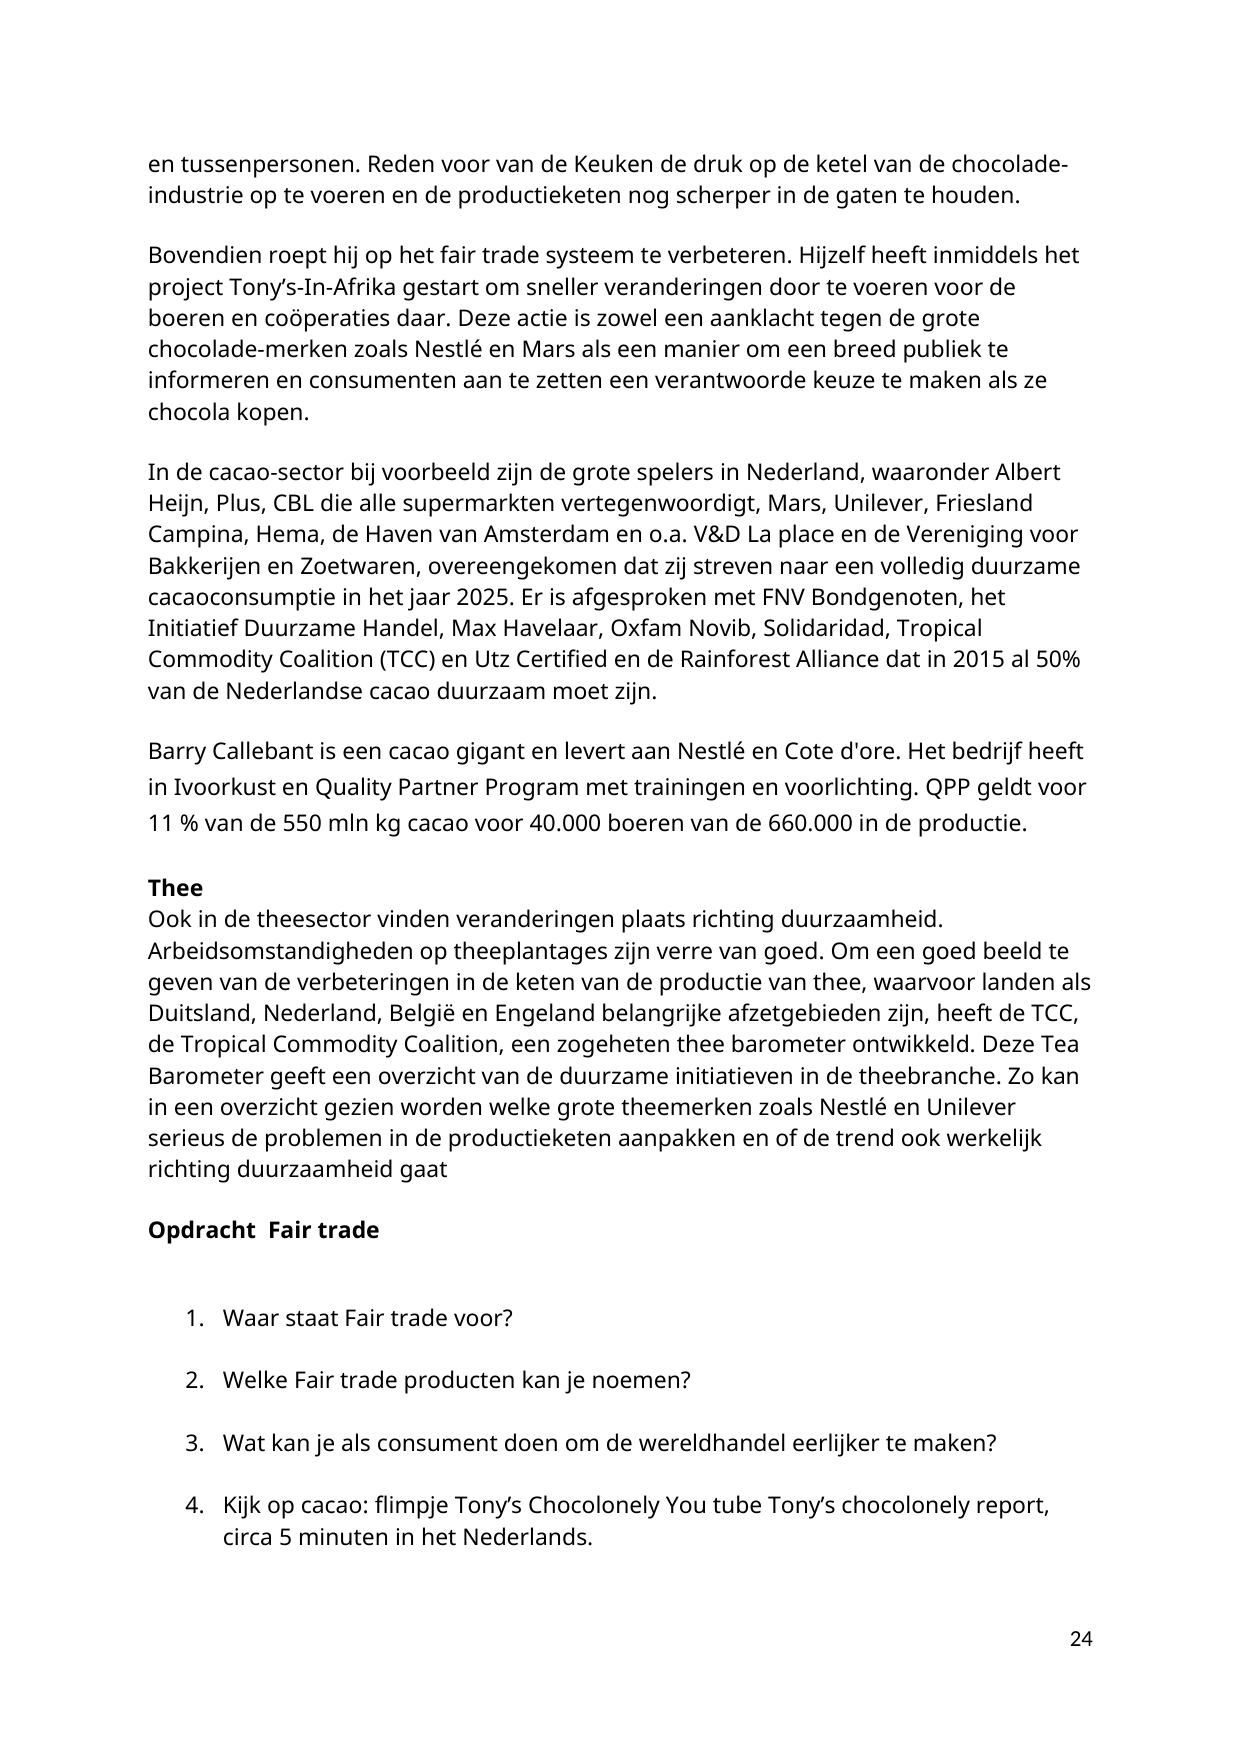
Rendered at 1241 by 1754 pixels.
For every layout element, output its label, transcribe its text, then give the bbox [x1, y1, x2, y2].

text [148, 148, 1093, 210]
text In de cacao-sector bij voorbeeld zijn de grote spelers in Nederland, waaronder Albert Heijn, Plus, CBL die alle supermarkten vertegenwoordigt, Mars, Unilever, Friesland Campina, Hema, de Haven van Amsterdam en o.a. V&D La place en de Vereniging voor Bakkerijen en Zoetwaren, overeengekomen dat zij streven naar een volledig duurzame cacaoconsumptie in het jaar 2025. Er is afgesproken met FNV Bondgenoten, het Initiatief Duurzame Handel, Max Havelaar, Oxfam Novib, Solidaridad, Tropical Commodity Coalition (TCC) en Utz Certified en de Rainforest Alliance dat in 2015 al 50% van de Nederlandse cacao duurzaam moet zijn. [148, 456, 1093, 706]
list Kijk op cacao: flimpje Tony’s Chocolonely You tube Tony’s chocolonely report, circa 5 minuten in het Nederlands. [185, 1489, 1093, 1552]
list Welke Fair trade producten kan je noemen? [185, 1364, 1093, 1396]
list Waar staat Fair trade voor? [185, 1302, 1093, 1333]
list Wat kan je als consument doen om de wereldhandel eerlijker te maken? [185, 1427, 1093, 1458]
text Barry Callebant is een cacao gigant en levert aan Nestlé en Cote d'ore. Het bedrijf heeft in Ivoorkust en Quality Partner Program met trainingen en voorlichting. QPP geldt voor 11 % van de 550 mln kg cacao voor 40.000 boeren van de 660.000 in de productie. [148, 735, 1093, 838]
text Opdracht Fair trade [148, 1214, 1093, 1245]
text Bovendien roept hij op het fair trade systeem te verbeteren. Hijzelf heeft inmiddels het project Tony’s-In-Afrika gestart om sneller veranderingen door te voeren voor de boeren en coöperaties daar. Deze actie is zowel een aanklacht tegen de grote chocolade-merken zoals Nestlé en Mars als een manier om een breed publiek te informeren en consumenten aan te zetten een verantwoorde keuze te maken als ze chocola kopen. [148, 239, 1093, 427]
text Thee Ook in de theesector vinden veranderingen plaats richting duurzaamheid. Arbeidsomstandigheden op theeplantages zijn verre van goed. Om een goed beeld te geven van de verbeteringen in de keten van de productie van thee, waarvoor landen als Duitsland, Nederland, België en Engeland belangrijke afzetgebieden zijn, heeft de TCC, de Tropical Commodity Coalition, een zogeheten thee barometer ontwikkeld. Deze Tea Barometer geeft een overzicht van de duurzame initiatieven in de theebranche. Zo kan in een overzicht gezien worden welke grote theemerken zoals Nestlé en Unilever serieus de problemen in de productieketen aanpakken en of de trend ook werkelijk richting duurzaamheid gaat [148, 872, 1093, 1184]
